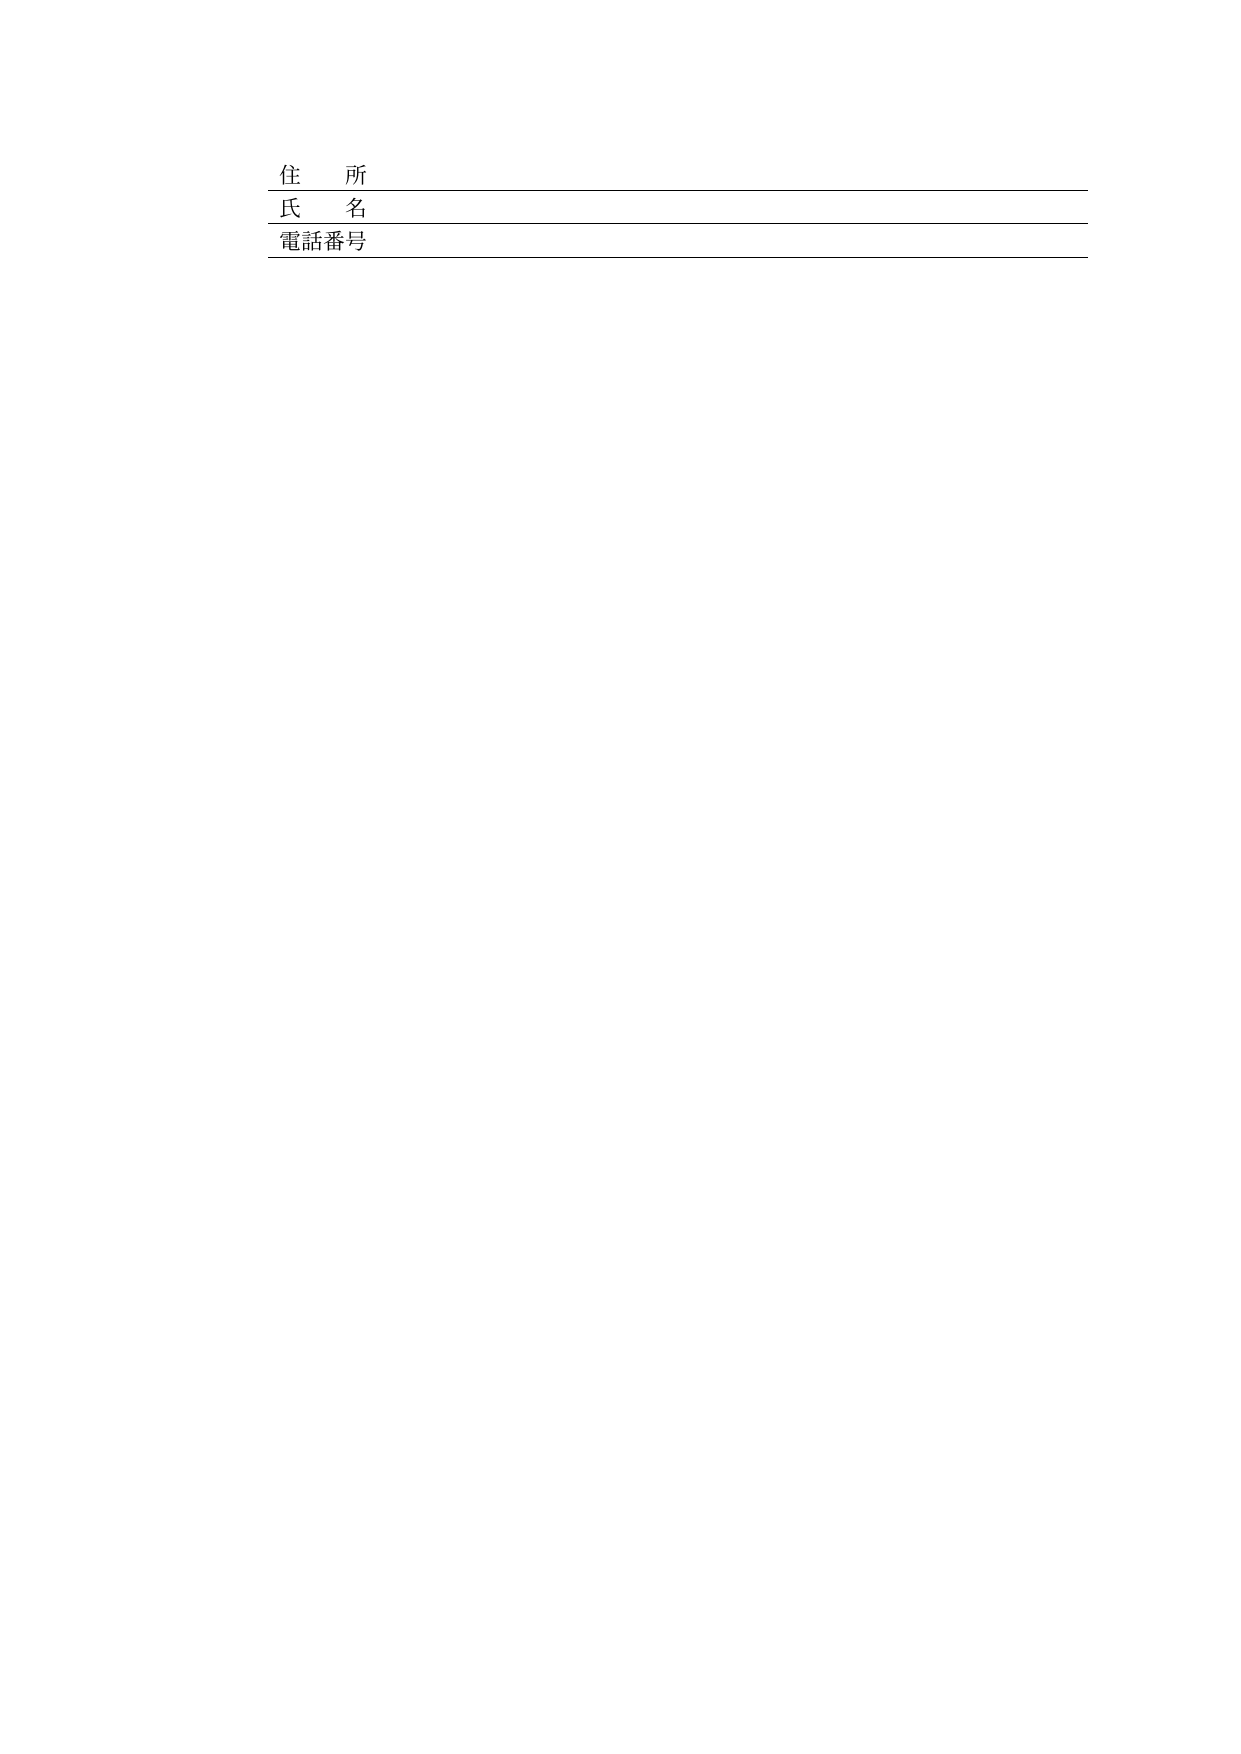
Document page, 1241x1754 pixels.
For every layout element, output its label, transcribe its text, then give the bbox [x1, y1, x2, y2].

table_cell 電話番号 [268, 224, 1088, 257]
table_cell 氏 名 [268, 191, 1088, 223]
table_header 住 所 [268, 158, 1088, 190]
